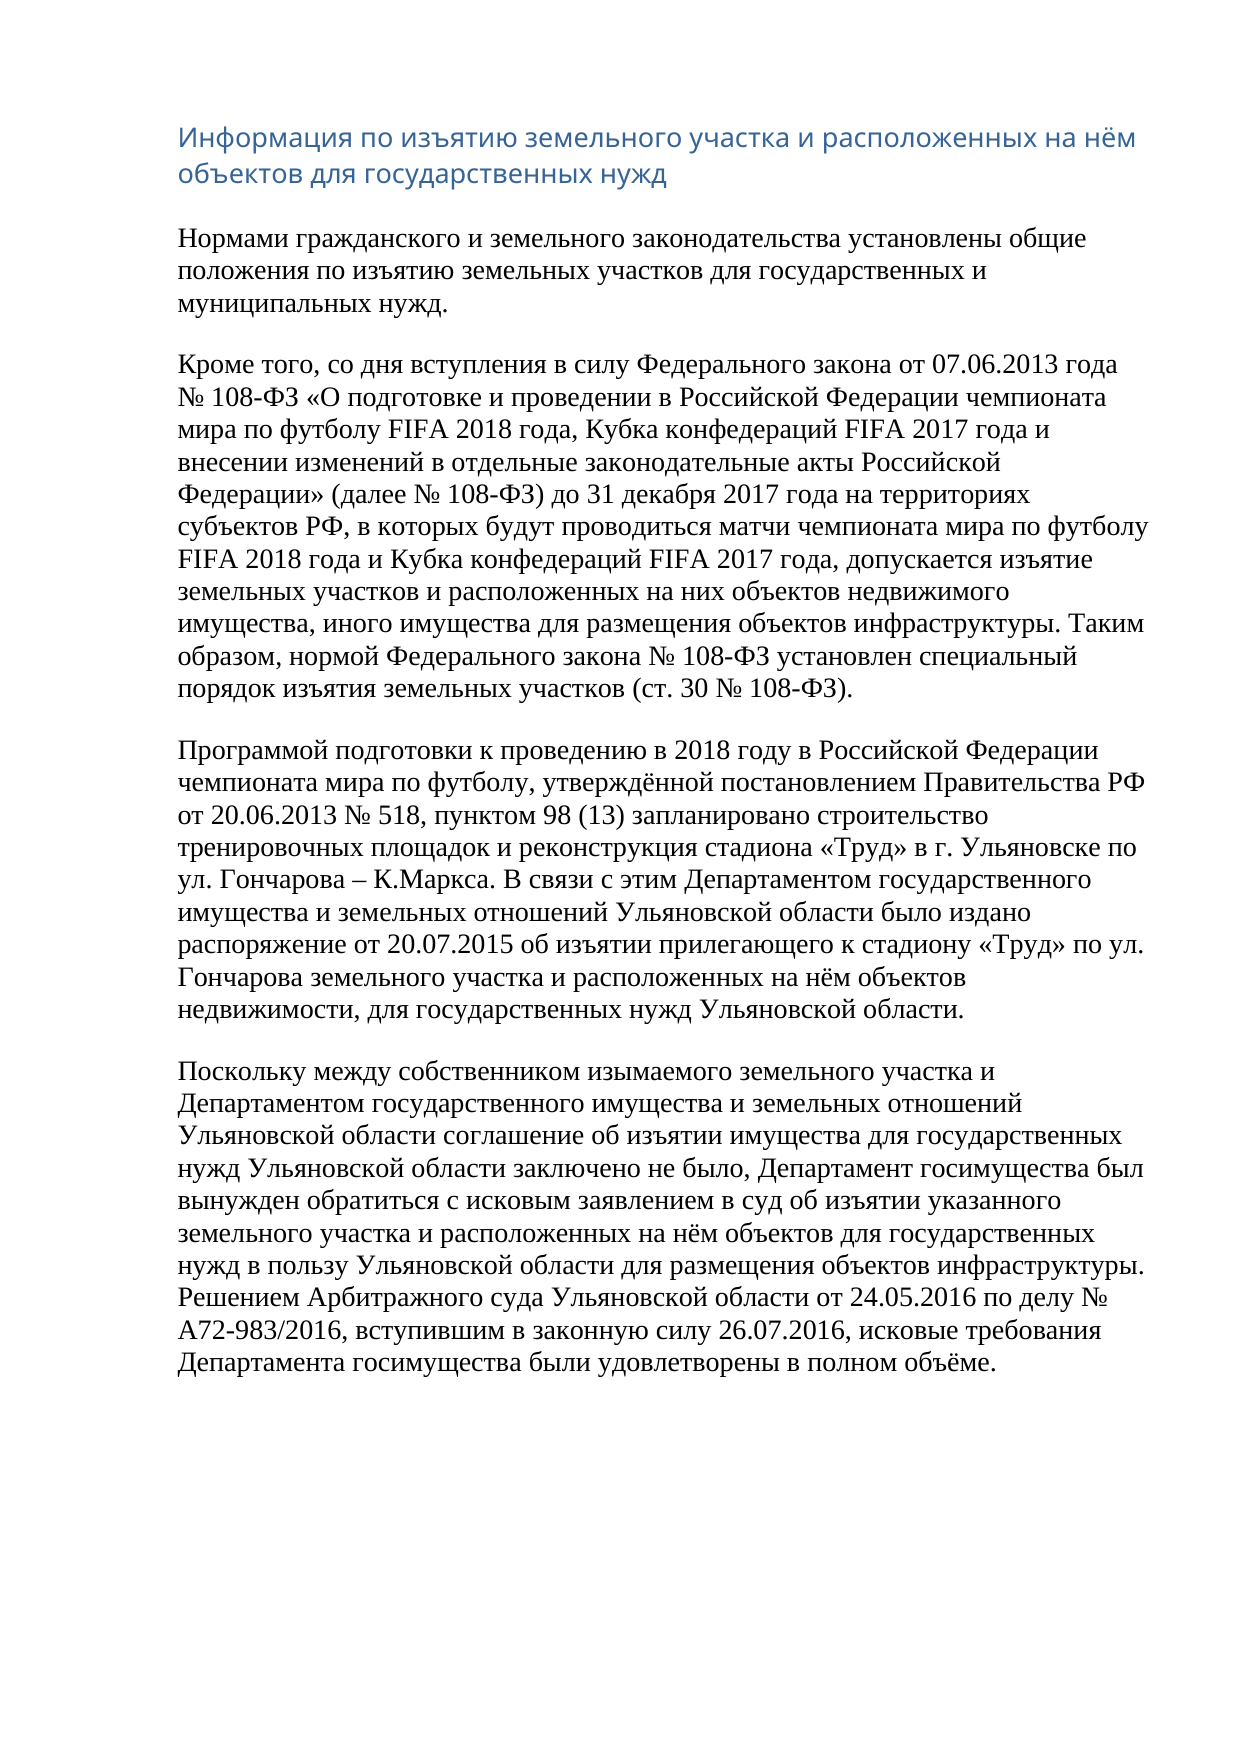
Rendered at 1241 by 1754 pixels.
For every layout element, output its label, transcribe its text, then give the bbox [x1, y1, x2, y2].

text Программой подготовки к проведению в 2018 году в Российской Федерации чемпионата мира по футболу, утверждённой постановлением Правительства РФ от 20.06.2013 № 518, пунктом 98 (13) запланировано строительство тренировочных площадок и реконструкция стадиона «Труд» в г. Ульяновске по ул. Гончарова – К.Маркса. В связи с этим Департаментом государственного имущества и земельных отношений Ульяновской области было издано распоряжение от 20.07.2015 об изъятии прилегающего к стадиону «Труд» по ул. Гончарова земельного участка и расположенных на нём объектов недвижимости, для государственных нужд Ульяновской области. [177, 733, 1152, 1024]
text Поскольку между собственником изымаемого земельного участка и Департаментом государственного имущества и земельных отношений Ульяновской области соглашение об изъятии имущества для государственных нужд Ульяновской области заключено не было, Департамент госимущества был вынужден обратиться с исковым заявлением в суд об изъятии указанного земельного участка и расположенных на нём объектов для государственных нужд в пользу Ульяновской области для размещения объектов инфраструктуры. Решением Арбитражного суда Ульяновской области от 24.05.2016 по делу № А72-983/2016, вступившим в законную силу 26.07.2016, исковые требования Департамента госимущества были удовлетворены в полном объёме. [177, 1054, 1152, 1378]
text Нормами гражданского и земельного законодательства установлены общие положения по изъятию земельных участков для государственных и муниципальных нужд. [177, 221, 1152, 318]
text Информация по изъятию земельного участка и расположенных на нём объектов для государственных нужд [177, 118, 1152, 192]
text Кроме того, со дня вступления в силу Федерального закона от 07.06.2013 года № 108-ФЗ «О подготовке и проведении в Российской Федерации чемпионата мира по футболу FIFA 2018 года, Кубка конфедераций FIFA 2017 года и внесении изменений в отдельные законодательные акты Российской Федерации» (далее № 108-ФЗ) до 31 декабря 2017 года на территориях субъектов РФ, в которых будут проводиться матчи чемпионата мира по футболу FIFA 2018 года и Кубка конфедераций FIFA 2017 года, допускается изъятие земельных участков и расположенных на них объектов недвижимого имущества, иного имущества для размещения объектов инфраструктуры. Таким образом, нормой Федерального закона № 108-ФЗ установлен специальный порядок изъятия земельных участков (ст. 30 № 108-ФЗ). [177, 347, 1152, 704]
